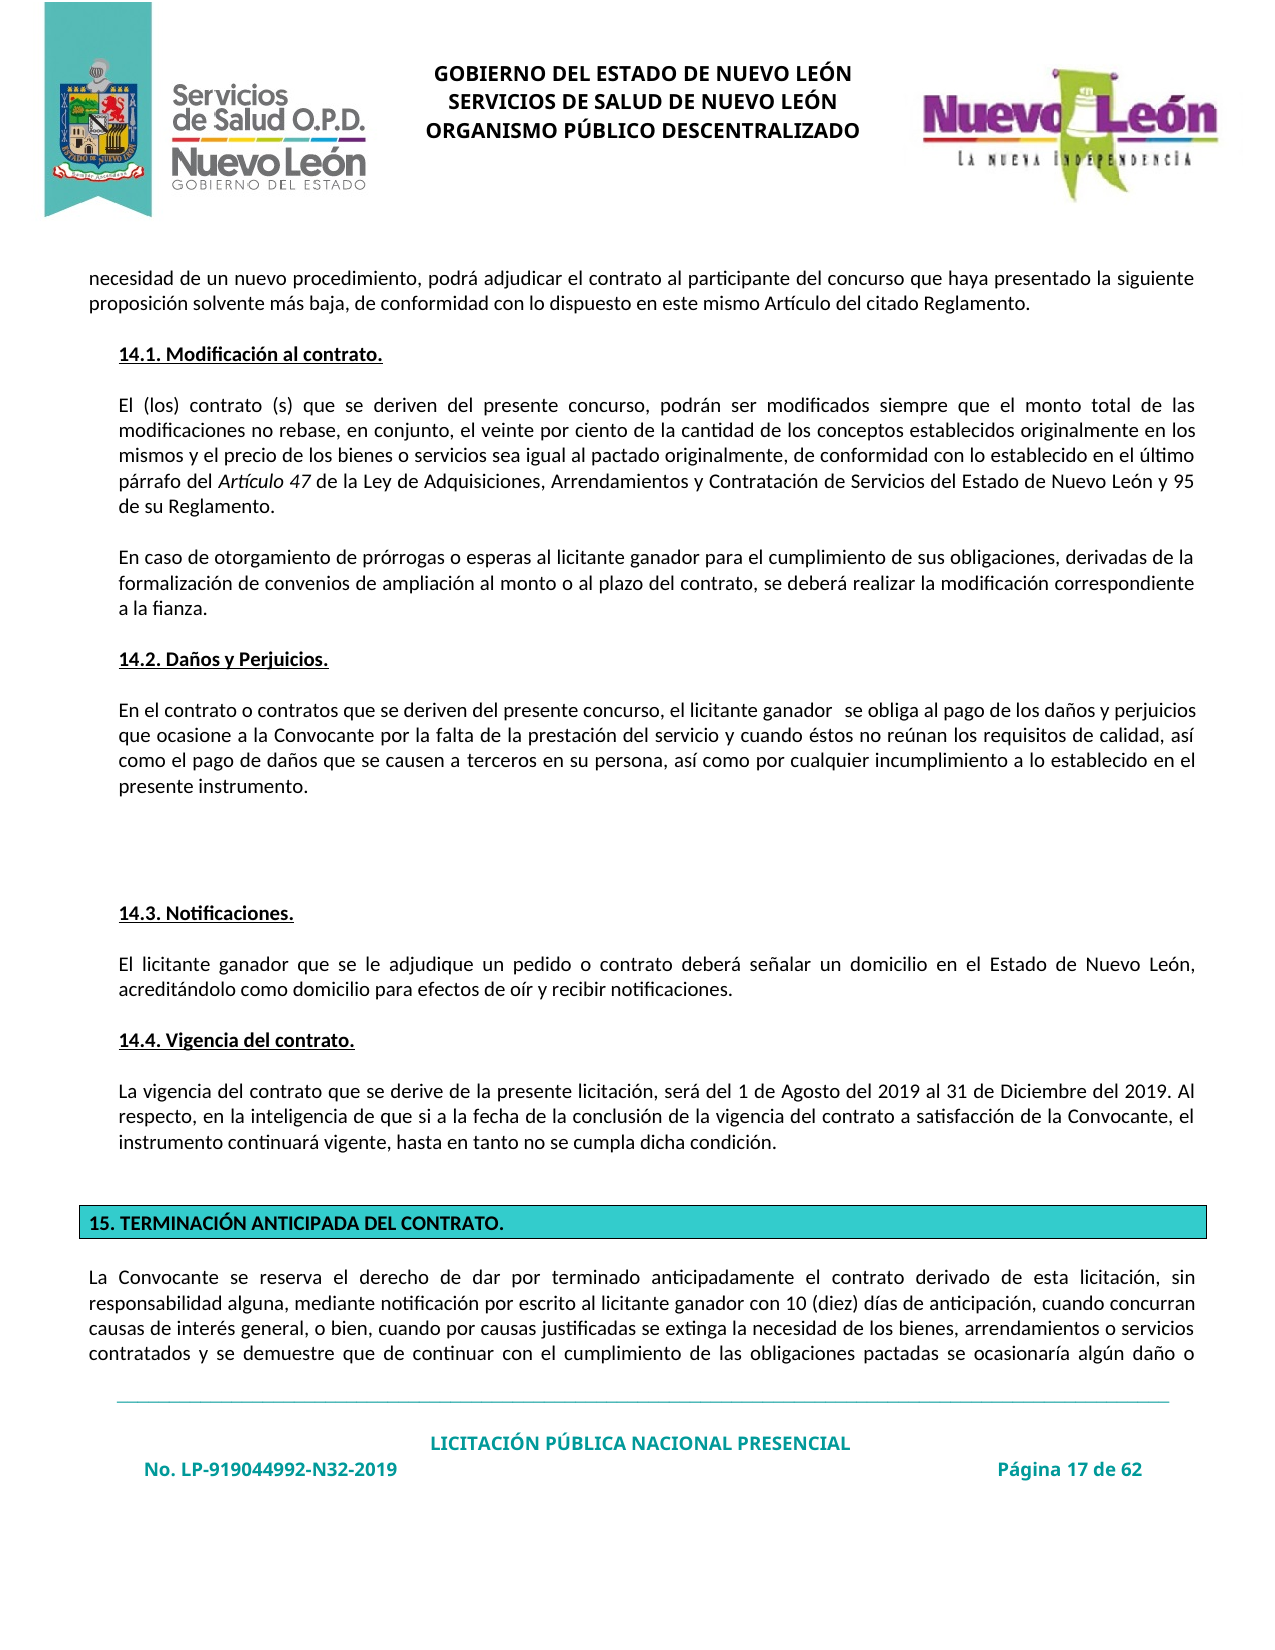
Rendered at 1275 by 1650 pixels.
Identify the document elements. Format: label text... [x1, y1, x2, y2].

text El (los) contrato (s) que se deriven del presente concurso, podrán ser modificados siempre que el monto total de las modificaciones no rebase, en conjunto, el veinte por ciento de la cantidad de los conceptos establecidos originalmente en los mismos y el precio de los bienes o servicios sea igual al pactado originalmente, de conformidad con lo establecido en el último párrafo del Artículo 47 de la Ley de Adquisiciones, Arrendamientos y Contratación de Servicios del Estado de Nuevo León y 95 de su Reglamento. [118, 392, 1197, 519]
text 14.4. Vigencia del contrato. [118, 1027, 1197, 1053]
text En el contrato o contratos que se deriven del presente concurso, el licitante ganador se obliga al pago de los daños y perjuicios que ocasione a la Convocante por la falta de la prestación del servicio y cuando éstos no reúnan los requisitos de calidad, así como el pago de daños que se causen a terceros en su persona, así como por cualquier incumplimiento a lo establecido en el presente instrumento. [118, 697, 1197, 798]
text 14.3. Notificaciones. [118, 900, 1197, 926]
picture [15, 2, 1249, 229]
text 14.2. Daños y Perjuicios. [118, 646, 1197, 671]
text La vigencia del contrato que se derive de la presente licitación, será del 1 de Agosto del 2019 al 31 de Diciembre del 2019. Al respecto, en la inteligencia de que si a la fecha de la conclusión de la vigencia del contrato a satisfacción de la Convocante, el instrumento continuará vigente, hasta en tanto no se cumpla dicha condición. [118, 1078, 1197, 1154]
text El licitante ganador que se le adjudique un pedido o contrato deberá señalar un domicilio en el Estado de Nuevo León, acreditándolo como domicilio para efectos de oír y recibir notificaciones. [118, 951, 1197, 1002]
text 14.1. Modificación al contrato. [118, 341, 1197, 366]
text En caso de otorgamiento de prórrogas o esperas al licitante ganador para el cumplimiento de sus obligaciones, derivadas de la formalización de convenios de ampliación al monto o al plazo del contrato, se deberá realizar la modificación correspondiente a la fianza. [118, 544, 1197, 621]
text 15. TERMINACIÓN ANTICIPADA DEL CONTRATO. [80, 1206, 1206, 1238]
